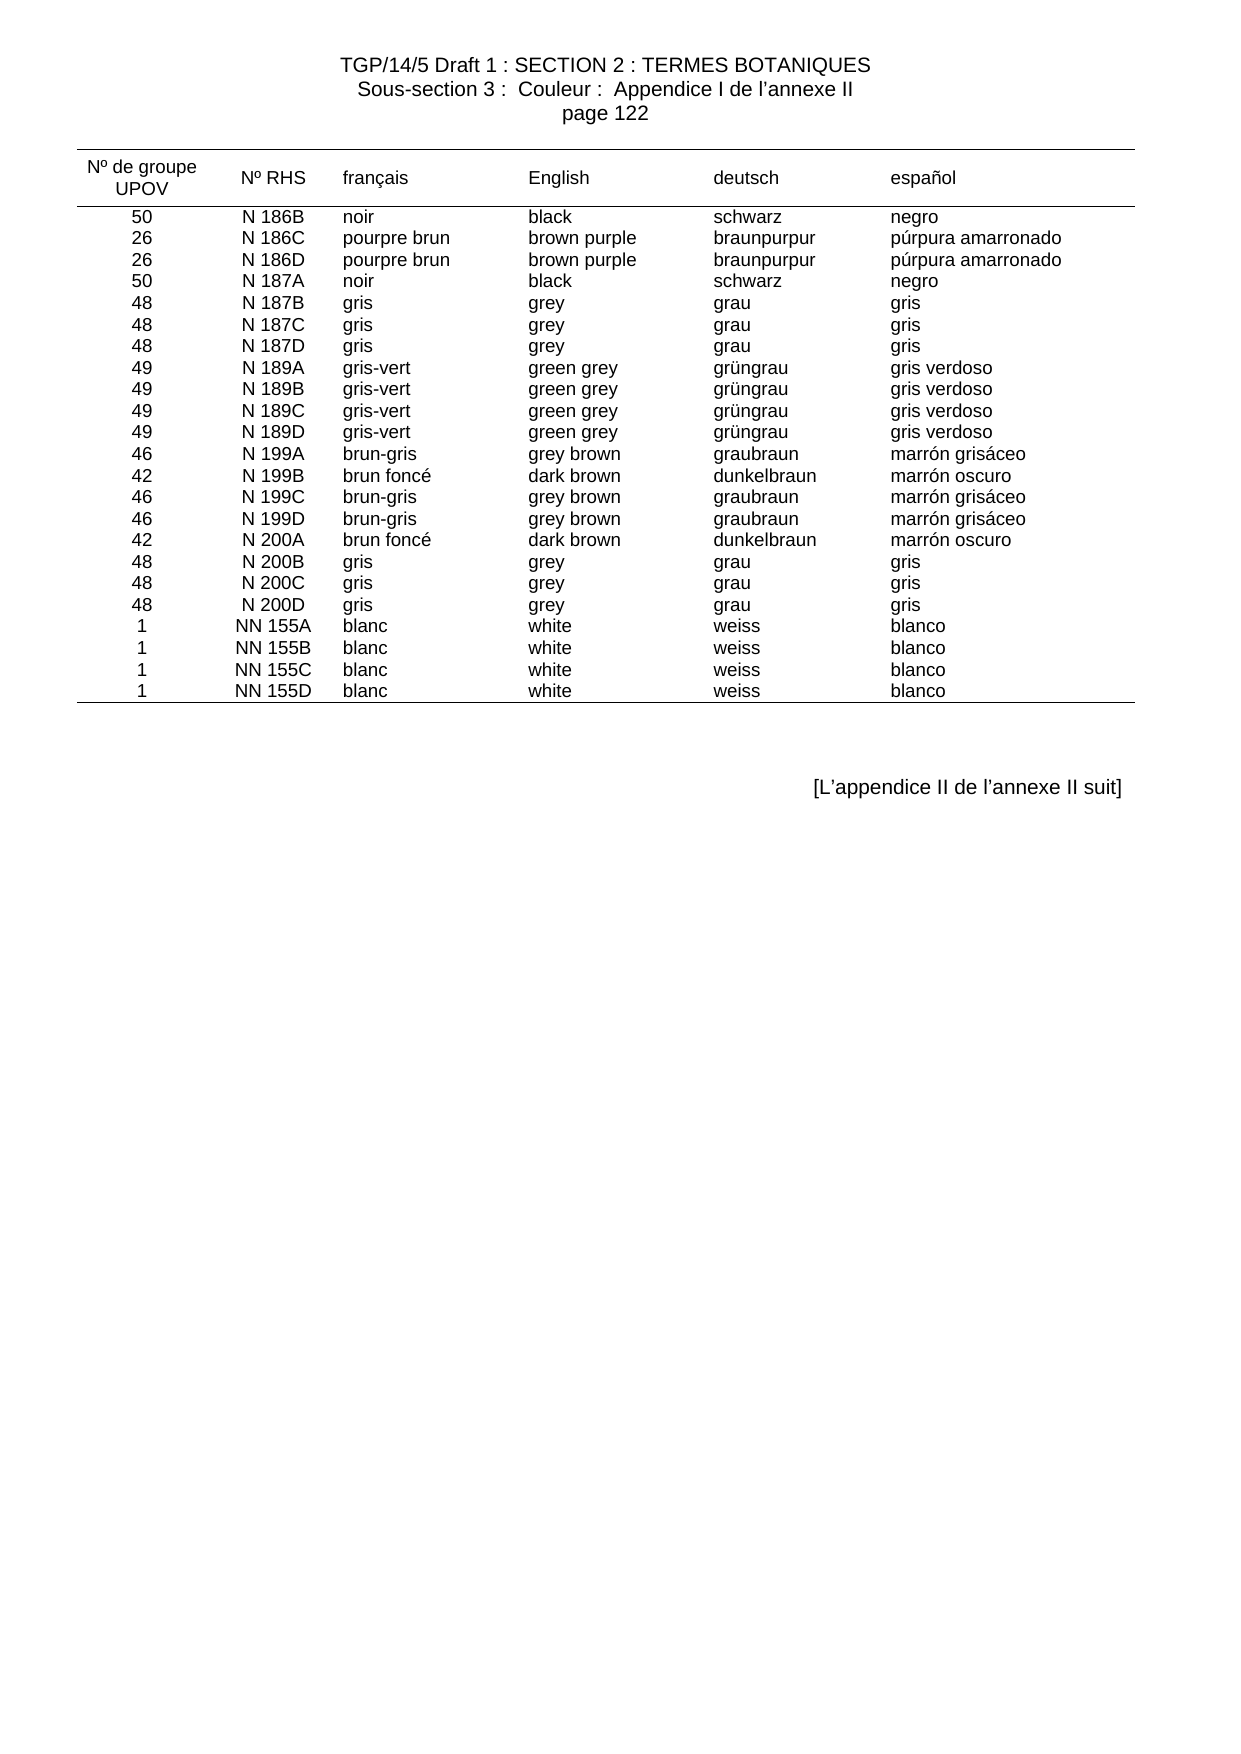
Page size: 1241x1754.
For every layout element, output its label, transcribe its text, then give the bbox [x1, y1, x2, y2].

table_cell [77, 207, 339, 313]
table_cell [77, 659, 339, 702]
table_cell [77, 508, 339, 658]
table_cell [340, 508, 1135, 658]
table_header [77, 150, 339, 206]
text [L’appendice II de l’annexe II suit] [118, 774, 1122, 798]
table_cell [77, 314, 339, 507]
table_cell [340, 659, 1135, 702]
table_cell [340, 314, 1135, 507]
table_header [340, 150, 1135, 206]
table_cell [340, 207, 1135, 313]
